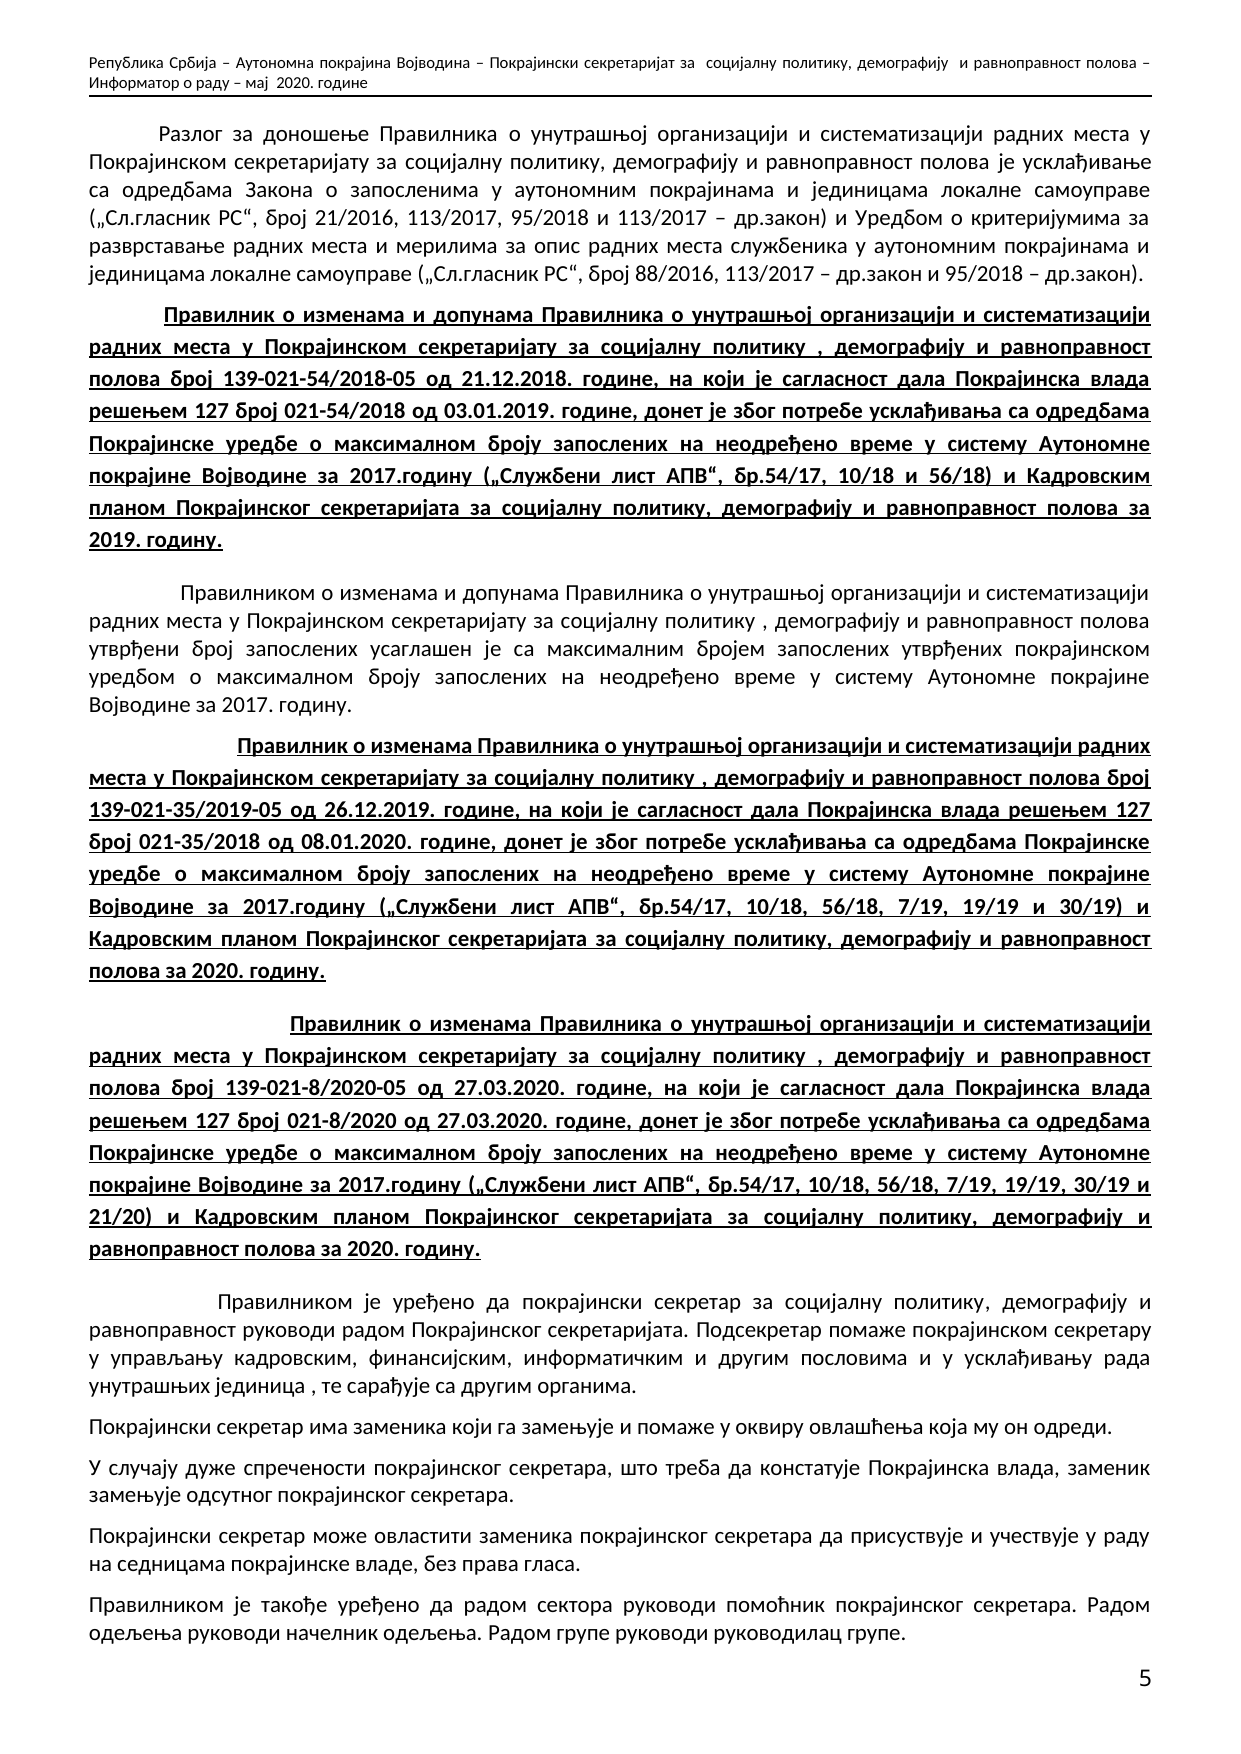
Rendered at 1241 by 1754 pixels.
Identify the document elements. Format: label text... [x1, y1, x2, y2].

text Правилником о изменама и допунама Правилника о унутрашњој организацији и систематизацији радних места у Покрајинском секретаријату за социјалну политику , демографију и равноправност полова утврђени број запослених усаглашен је са максималним бројем запослених утврђених покрајинском уредбом о максималном броју запослених на неодређено време у систему Аутономне покрајине Војводине за 2017. годину. [89, 578, 1152, 718]
text Покрајински секретар има заменика који га замењује и помаже у оквиру овлашћења која му он одреди. [89, 1412, 1152, 1440]
text Правилник о изменама и допунама Правилника о унутрашњој организацији и систематизацији радних места у Покрајинском секретаријату за социјалну политику , демографију и равноправност полова број 139-021-54/2018-05 од 21.12.2018. године, на који је сагласност дала Покрајинска влада решењем 127 број 021-54/2018 од 03.01.2019. године, донет је због потребе усклађивања са одредбама Покрајинске уредбе о максималном броју запослених на неодређено време у систему Аутономне покрајине Војводине за 2017.годину („Службени лист АПВ“, бр.54/17, 10/18 и 56/18) и Кадровским планом Покрајинског секретаријата за социјалну политику, демографију и равноправност полова за 2019. годину. [89, 358, 1152, 485]
text Правилник о изменама и допунама Правилника о унутрашњој организацији и систематизацији радних места у Покрајинском секретаријату за социјалну политику , демографију и равноправност полова број 139-021-54/2018-05 од 21.12.2018. године, на који је сагласност дала Покрајинска влада решењем 127 број 021-54/2018 од 03.01.2019. године, донет је због потребе усклађивања са одредбама Покрајинске уредбе о максималном броју запослених на неодређено време у систему Аутономне покрајине Војводине за 2017.годину („Службени лист АПВ“, бр.54/17, 10/18 и 56/18) и Кадровским планом Покрајинског секретаријата за социјалну политику, демографију и равноправност полова за 2019. годину. [89, 486, 1152, 553]
text Правилник о изменама Правилника о унутрашњој организацији и систематизацији радних места у Покрајинском секретаријату за социјалну политику , демографију и равноправност полова број 139-021-8/2020-05 од 27.03.2020. године, на који је сагласност дала Покрајинска влада решењем 127 број 021-8/2020 од 27.03.2020. године, донет је због потребе усклађивања са одредбама Покрајинске уредбе о максималном броју запослених на неодређено време у систему Аутономне покрајине Војводине за 2017.годину („Службени лист АПВ“, бр.54/17, 10/18, 56/18, 7/19, 19/19, 30/19 и 21/20) и Кадровским планом Покрајинског секретаријата за социјалну политику, демографију и равноправност полова за 2020. годину. [89, 1099, 1152, 1226]
text Правилник о изменама и допунама Правилника о унутрашњој организацији и систематизацији радних места у Покрајинском секретаријату за социјалну политику , демографију и равноправност полова број 139-021-54/2018-05 од 21.12.2018. године, на који је сагласност дала Покрајинска влада решењем 127 број 021-54/2018 од 03.01.2019. године, донет је због потребе усклађивања са одредбама Покрајинске уредбе о максималном броју запослених на неодређено време у систему Аутономне покрајине Војводине за 2017.годину („Службени лист АПВ“, бр.54/17, 10/18 и 56/18) и Кадровским планом Покрајинског секретаријата за социјалну политику, демографију и равноправност полова за 2019. годину. [89, 300, 1152, 356]
text Правилник о изменама Правилника о унутрашњој организацији и систематизацији радних места у Покрајинском секретаријату за социјалну политику , демографију и равноправност полова број 139-021-8/2020-05 од 27.03.2020. године, на који је сагласност дала Покрајинска влада решењем 127 број 021-8/2020 од 27.03.2020. године, донет је због потребе усклађивања са одредбама Покрајинске уредбе о максималном броју запослених на неодређено време у систему Аутономне покрајине Војводине за 2017.годину („Службени лист АПВ“, бр.54/17, 10/18, 56/18, 7/19, 19/19, 30/19 и 21/20) и Кадровским планом Покрајинског секретаријата за социјалну политику, демографију и равноправност полова за 2020. годину. [89, 1009, 1152, 1066]
text Правилником је уређено да покрајински секретар за социјалну политику, демографију и равноправност руководи радом Покрајинског секретаријата. Подсекретар помаже покрајинском секретару у управљању кадровским, финансијским, информатичким и другим пословима и у усклађивању рада унутрашњих јединица , те сарађује са другим органима. [89, 1287, 1152, 1399]
text Правилник о изменама Правилника о унутрашњој организацији и систематизацији радних места у Покрајинском секретаријату за социјалну политику , демографију и равноправност полова број 139-021-35/2019-05 од 26.12.2019. године, на који је сагласност дала Покрајинска влада решењем 127 број 021-35/2018 од 08.01.2020. године, донет је због потребе усклађивања са одредбама Покрајинске уредбе о максималном броју запослених на неодређено време у систему Аутономне покрајине Војводине за 2017.годину („Службени лист АПВ“, бр.54/17, 10/18, 56/18, 7/19, 19/19 и 30/19) и Кадровским планом Покрајинског секретаријата за социјалну политику, демографију и равноправност полова за 2020. годину. [89, 821, 1152, 948]
text Разлог за доношење Правилника о унутрашњој организацији и систематизацији радних места у Покрајинском секретаријату за социјалну политику, демографију и равноправност полова је усклађивање са одредбама Закона о запосленима у аутономним покрајинама и јединицама локалне самоуправе („Сл.гласник РС“, број 21/2016, 113/2017, 95/2018 и 113/2017 – др.закон) и Уредбом о критеријумима за разврставање радних места и мерилима за опис радних места службеника у аутономним покрајинама и јединицама локалне самоуправе („Сл.гласник РС“, број 88/2016, 113/2017 – др.закон и 95/2018 – др.закон). [89, 119, 1152, 287]
text Правилником је такође уређено да радом сектора руководи помоћник покрајинског секретара. Радом одељења руководи начелник одељења. Радом групе руководи руководилац групе. [89, 1590, 1152, 1646]
text Покрајински секретар може овластити заменика покрајинског секретара да присуствује и учествује у раду на седницама покрајинске владе, без права гласа. [89, 1521, 1152, 1577]
text Правилник о изменама Правилника о унутрашњој организацији и систематизацији радних места у Покрајинском секретаријату за социјалну политику , демографију и равноправност полова број 139-021-35/2019-05 од 26.12.2019. године, на који је сагласност дала Покрајинска влада решењем 127 број 021-35/2018 од 08.01.2020. године, донет је због потребе усклађивања са одредбама Покрајинске уредбе о максималном броју запослених на неодређено време у систему Аутономне покрајине Војводине за 2017.годину („Службени лист АПВ“, бр.54/17, 10/18, 56/18, 7/19, 19/19 и 30/19) и Кадровским планом Покрајинског секретаријата за социјалну политику, демографију и равноправност полова за 2020. годину. [89, 731, 1152, 819]
text У случају дуже спречености покрајинског секретара, што треба да констатује Покрајинска влада, заменик замењује одсутног покрајинског секретара. [89, 1453, 1152, 1509]
